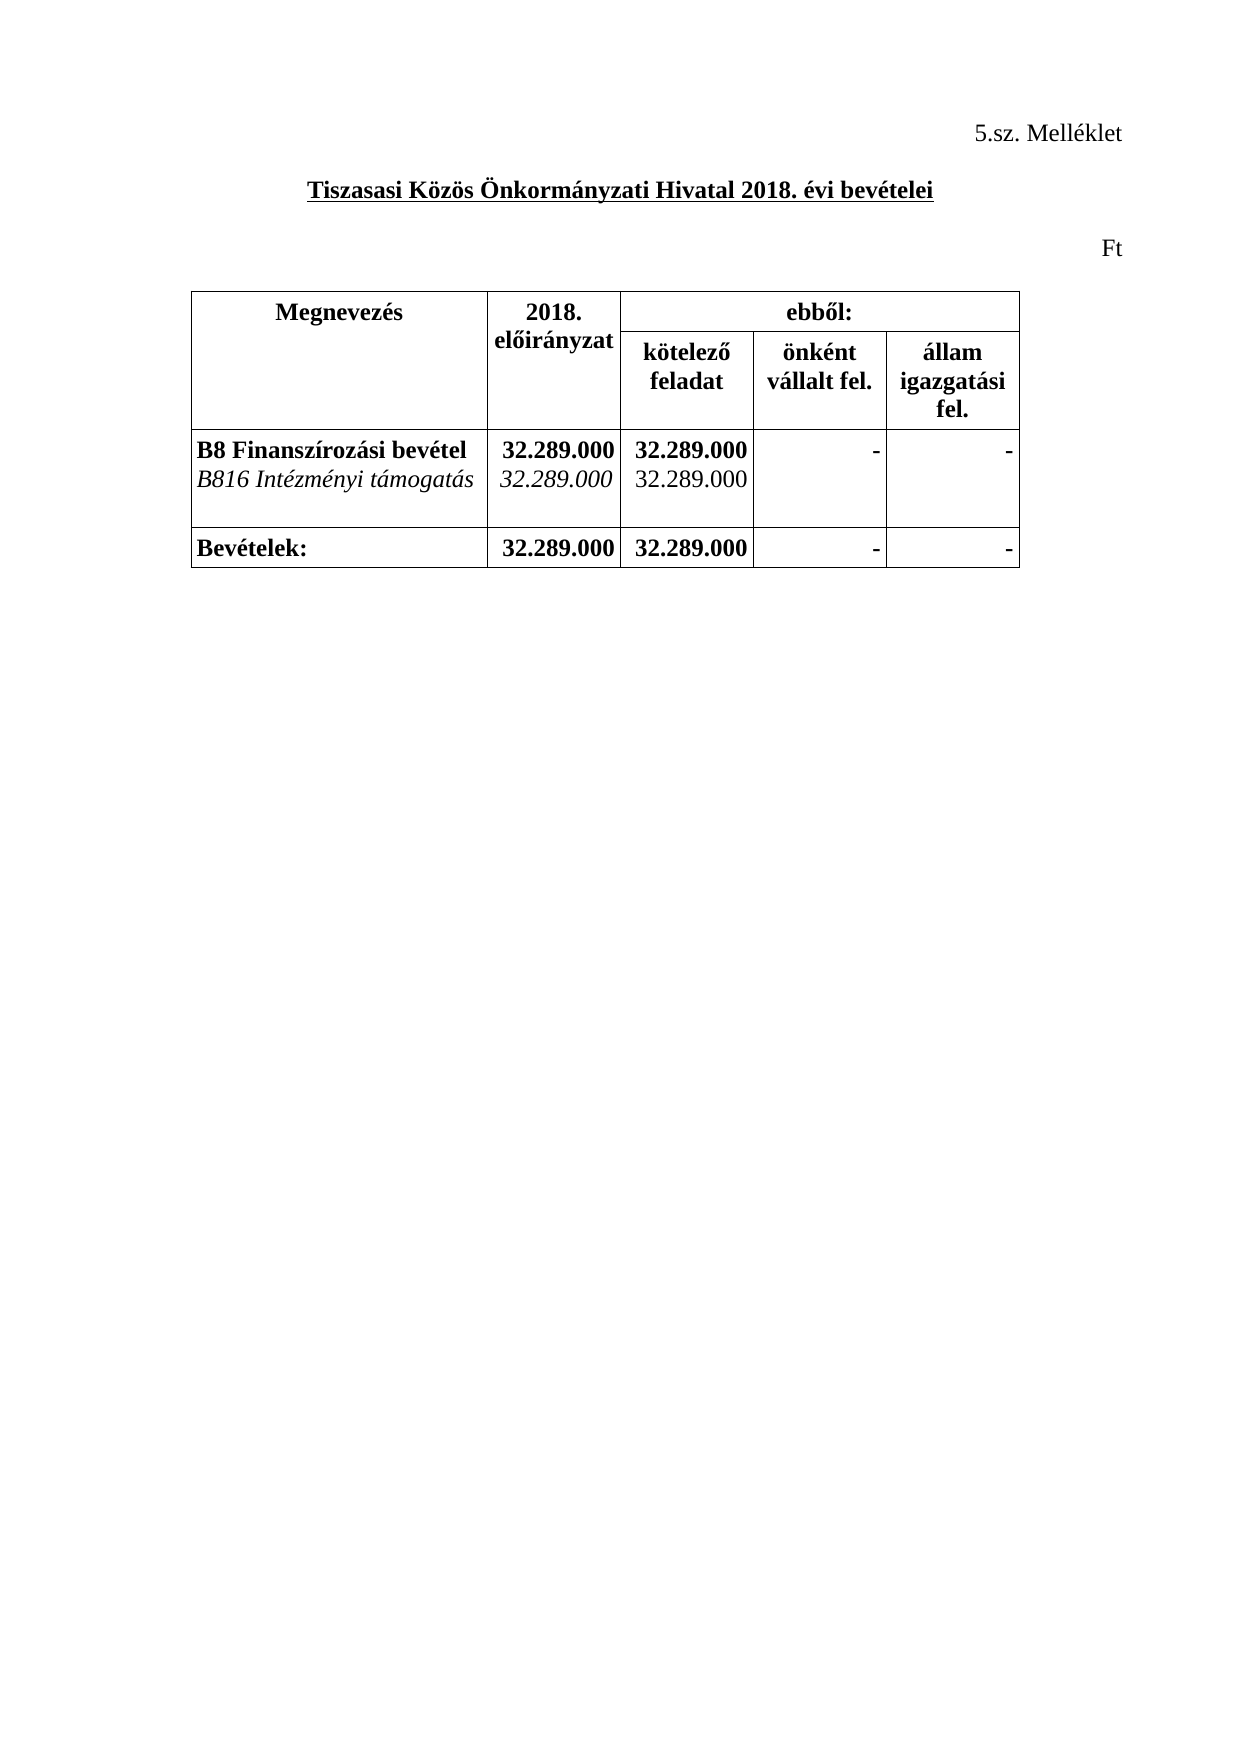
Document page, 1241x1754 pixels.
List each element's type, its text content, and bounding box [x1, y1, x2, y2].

table_cell állam igazgatási fel. [887, 332, 1019, 429]
table_header 2018. előirányzat [488, 292, 620, 429]
table_cell B8 Finanszírozási bevétel B816 Intézményi támogatás [192, 430, 487, 527]
table_cell - [887, 528, 1019, 567]
table_header ebből: [621, 292, 1019, 331]
text Tiszasasi Közös Önkormányzati Hivatal 2018. évi bevételei [118, 176, 1122, 204]
table_header Megnevezés [192, 292, 487, 429]
table_cell önként vállalt fel. [754, 332, 886, 429]
table_cell 32.289.000 [621, 528, 753, 567]
table_cell - [754, 528, 886, 567]
text 5.sz. Melléklet [118, 118, 1122, 147]
text Ft [118, 233, 1122, 262]
table_cell 32.289.000 32.289.000 [621, 430, 753, 527]
table_cell 32.289.000 32.289.000 [488, 430, 620, 527]
table_cell - [887, 430, 1019, 527]
table_cell Bevételek: [192, 528, 487, 567]
table_cell - [754, 430, 886, 527]
table_cell kötelező feladat [621, 332, 753, 429]
table_cell 32.289.000 [488, 528, 620, 567]
